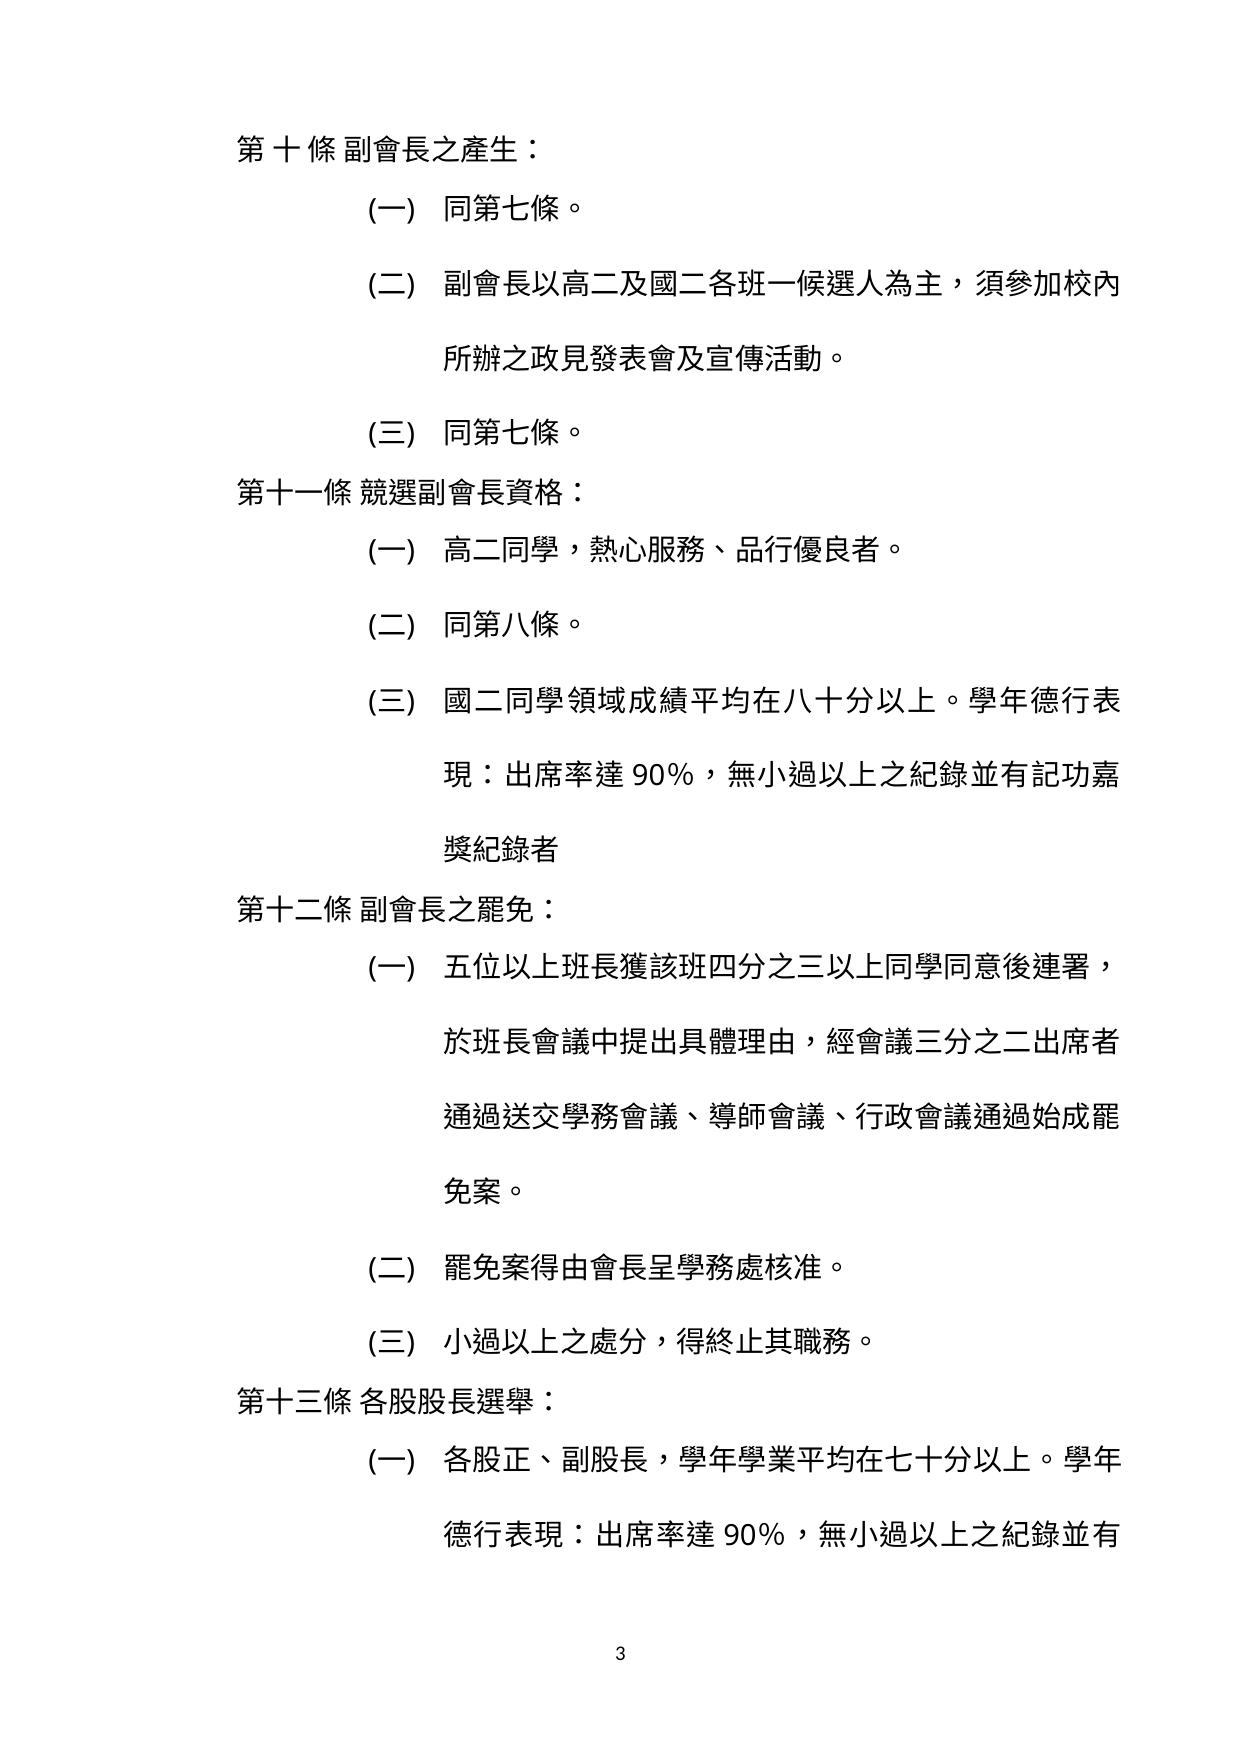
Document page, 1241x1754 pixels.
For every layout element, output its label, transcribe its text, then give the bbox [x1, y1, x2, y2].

list 高二同學，熱心服務、品行優良者。 [368, 512, 1122, 587]
list 小過以上之處分，得終止其職務。 [368, 1304, 1122, 1379]
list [368, 929, 1122, 1229]
text 第十三條 各股股長選舉： [236, 1379, 1122, 1421]
list 同第七條。 [368, 169, 1122, 244]
text 第十二條 副會長之罷免： [236, 887, 1122, 929]
list 罷免案得由會長呈學務處核准。 [368, 1229, 1122, 1304]
text 第十一條 競選副會長資格： [236, 469, 1122, 512]
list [368, 1421, 1122, 1571]
text 第 十 條 副會長之產生： [236, 127, 1122, 169]
list 副會長以高二及國二各班一候選人為主，須參加校內所辦之政見發表會及宣傳活動。 [368, 244, 1122, 394]
list 國二同學領域成績平均在八十分以上。學年德行表現：出席率達90％，無小過以上之紀錄並有記功嘉獎紀錄者 [368, 662, 1122, 887]
list 同第八條。 [368, 587, 1122, 662]
list 同第七條。 [368, 394, 1122, 469]
